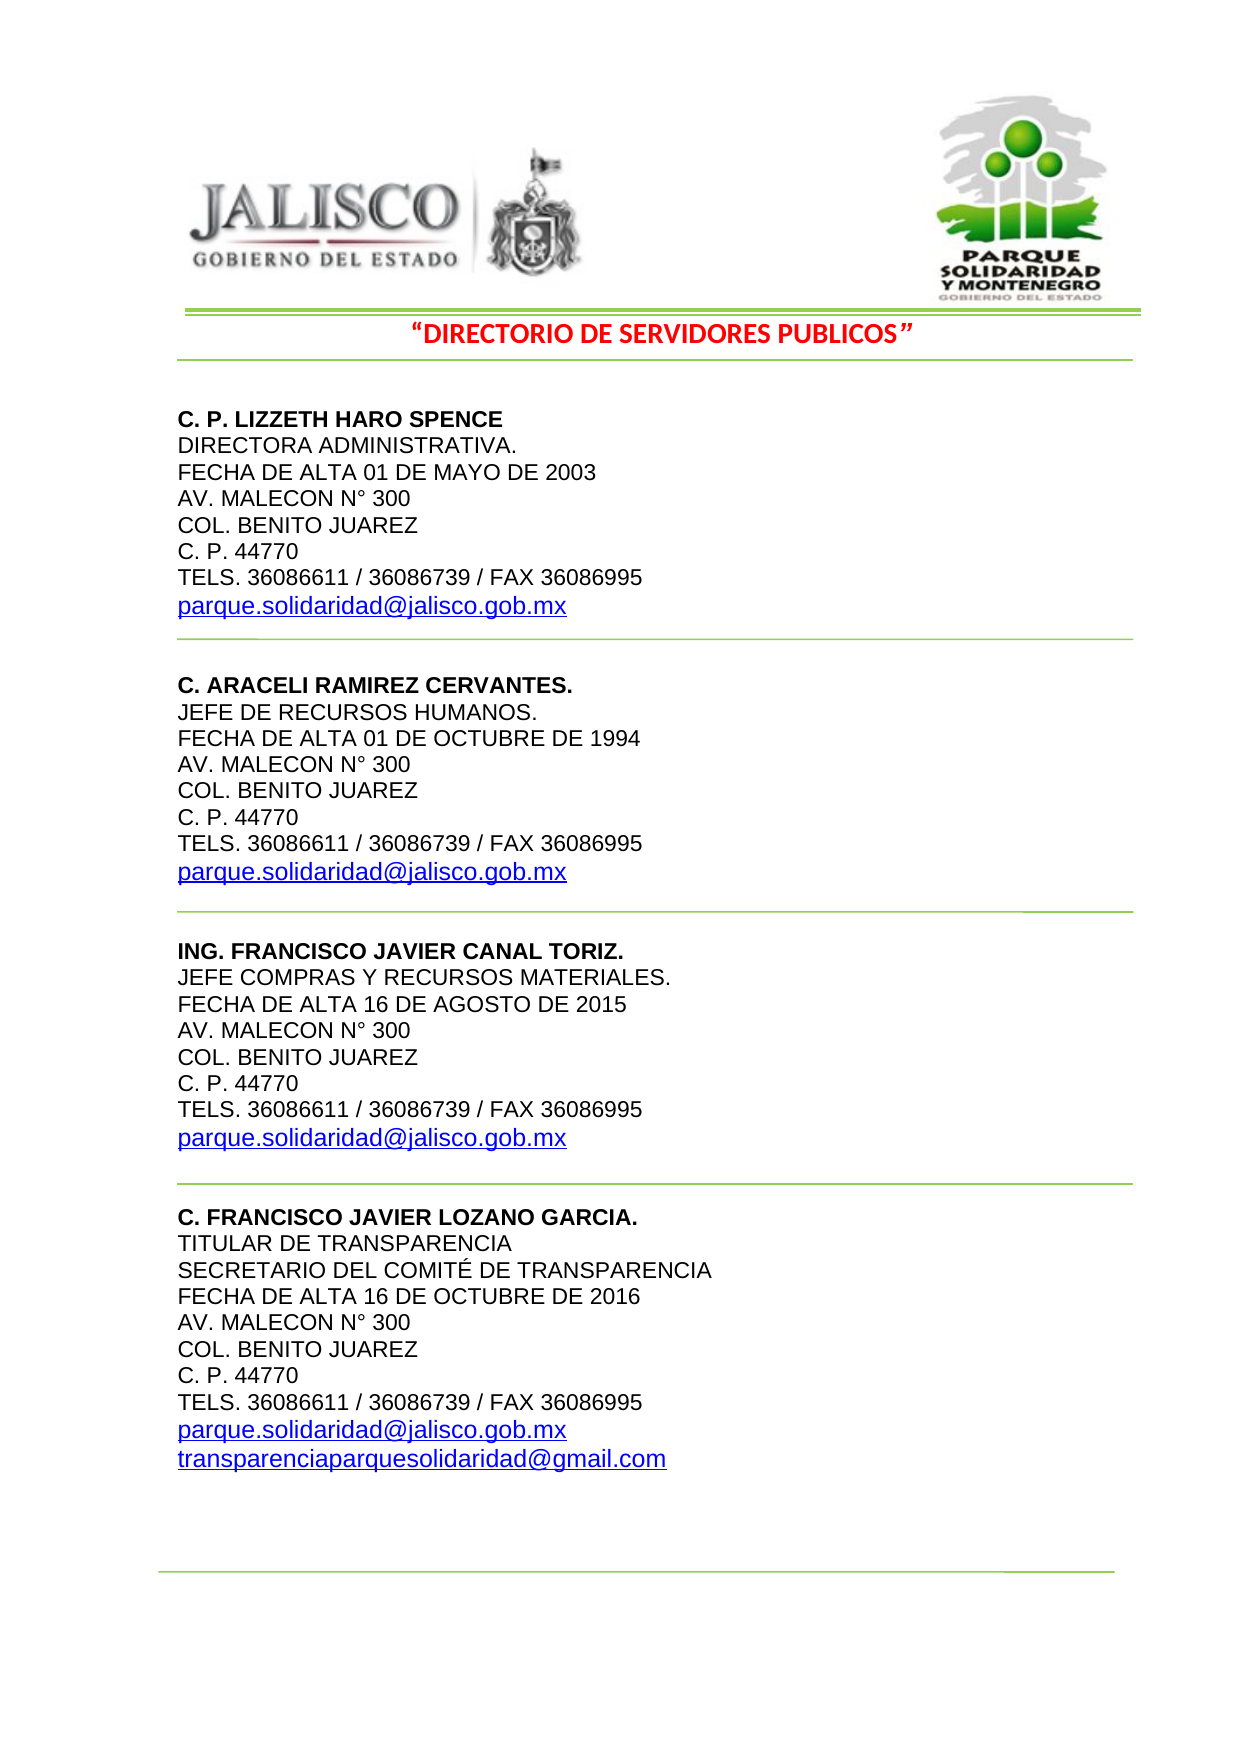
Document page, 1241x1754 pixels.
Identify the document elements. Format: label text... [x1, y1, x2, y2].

text COL. BENITO JUAREZ [177, 777, 1125, 804]
text FECHA DE ALTA 01 DE OCTUBRE DE 1994 [177, 725, 1125, 751]
text ING. FRANCISCO JAVIER CANAL TORIZ. [177, 938, 1125, 964]
text C. P. 44770 [177, 1362, 1125, 1388]
text COL. BENITO JUAREZ [177, 1336, 1125, 1362]
text C. FRANCISCO JAVIER LOZANO GARCIA. [177, 1204, 1125, 1230]
picture [177, 134, 605, 308]
text TELS. 36086611 / 36086739 / FAX 36086995 [177, 1388, 1125, 1415]
text DIRECTORA ADMINISTRATIVA. [177, 432, 1125, 459]
text parque.solidaridad@jalisco.gob.mx [177, 1122, 1125, 1151]
text FECHA DE ALTA 01 DE MAYO DE 2003 [177, 459, 1125, 485]
text C. P. LIZZETH HARO SPENCE [177, 406, 1125, 432]
text AV. MALECON N° 300 [177, 1017, 1125, 1043]
text SECRETARIO DEL COMITÉ DE TRANSPARENCIA [177, 1257, 1125, 1283]
picture [923, 82, 1111, 308]
text C. P. 44770 [177, 804, 1125, 830]
text parque.solidaridad@jalisco.gob.mx [177, 857, 1125, 885]
text parque.solidaridad@jalisco.gob.mx [177, 591, 1125, 619]
text AV. MALECON N° 300 [177, 751, 1125, 777]
text TELS. 36086611 / 36086739 / FAX 36086995 [177, 1096, 1125, 1122]
text JEFE COMPRAS Y RECURSOS MATERIALES. [177, 964, 1125, 991]
text FECHA DE ALTA 16 DE OCTUBRE DE 2016 [177, 1283, 1125, 1309]
text JEFE DE RECURSOS HUMANOS. [177, 698, 1125, 725]
text TITULAR DE TRANSPARENCIA [177, 1230, 1125, 1257]
text COL. BENITO JUAREZ [177, 1043, 1125, 1070]
text C. P. 44770 [177, 538, 1125, 564]
text TELS. 36086611 / 36086739 / FAX 36086995 [177, 564, 1125, 591]
text AV. MALECON N° 300 [177, 485, 1125, 512]
table_header “DIRECTORIO DE SERVIDORES PUBLICOS” [185, 316, 1141, 351]
text COL. BENITO JUAREZ [177, 512, 1125, 538]
text transparenciaparquesolidaridad@gmail.com [177, 1443, 1125, 1472]
text C. P. 44770 [177, 1070, 1125, 1096]
text AV. MALECON N° 300 [177, 1309, 1125, 1336]
text parque.solidaridad@jalisco.gob.mx [177, 1415, 1125, 1443]
text FECHA DE ALTA 16 DE AGOSTO DE 2015 [177, 991, 1125, 1017]
text TELS. 36086611 / 36086739 / FAX 36086995 [177, 830, 1125, 857]
text C. ARACELI RAMIREZ CERVANTES. [177, 672, 1125, 698]
